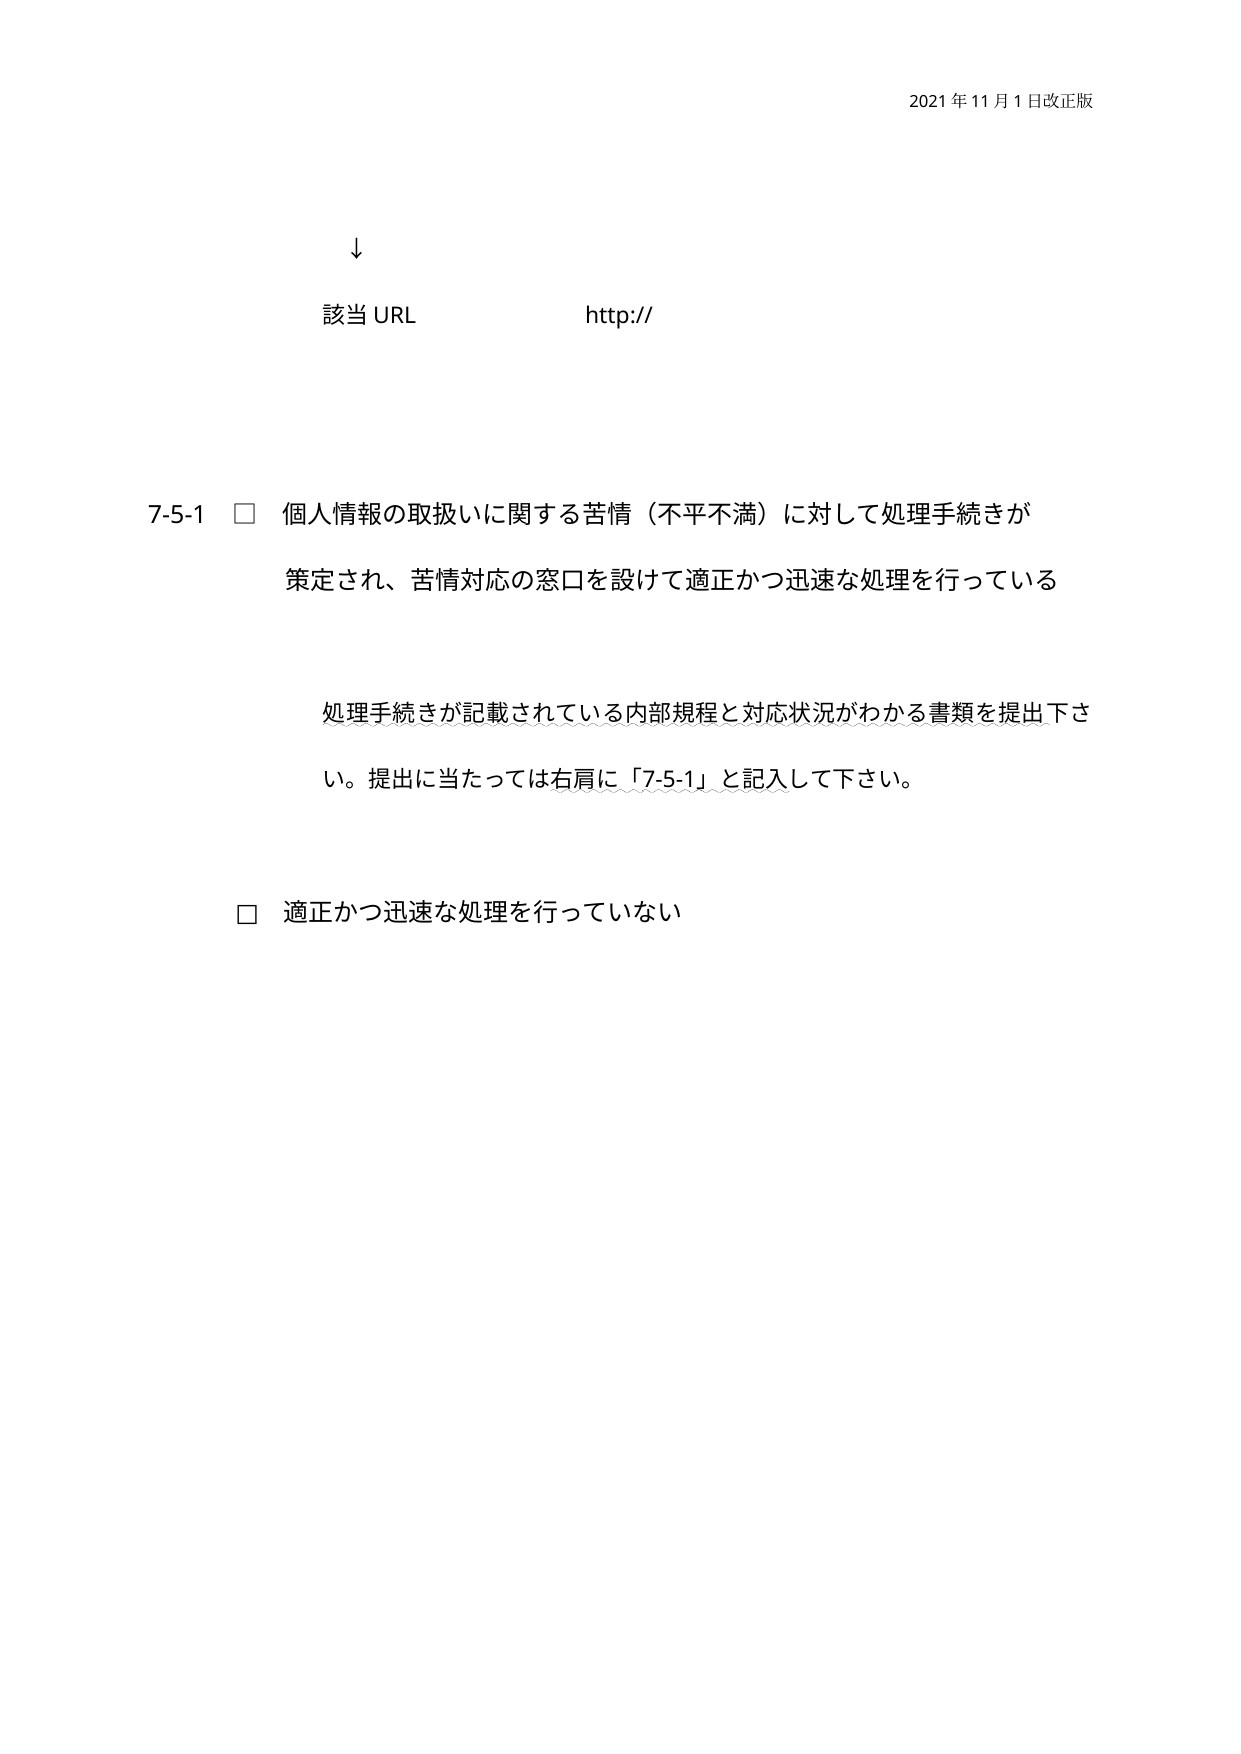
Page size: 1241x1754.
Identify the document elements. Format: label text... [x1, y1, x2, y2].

text 策定され、苦情対応の窓口を設けて適正かつ迅速な処理を行っている [148, 546, 1092, 612]
text 処理手続きが記載されている内部規程と対応状況がわかる書類を提出下さい。提出に当たっては右肩に「7-5-1」と記入して下さい。 [323, 678, 1092, 811]
text 7-5-1 □ 個人情報の取扱いに関する苦情（不平不満）に対して処理手続きが [148, 479, 1092, 546]
text □ 適正かつ迅速な処理を行っていない [148, 877, 1092, 943]
text ↓ [148, 214, 1092, 281]
text 該当URL http:// [148, 281, 1092, 347]
